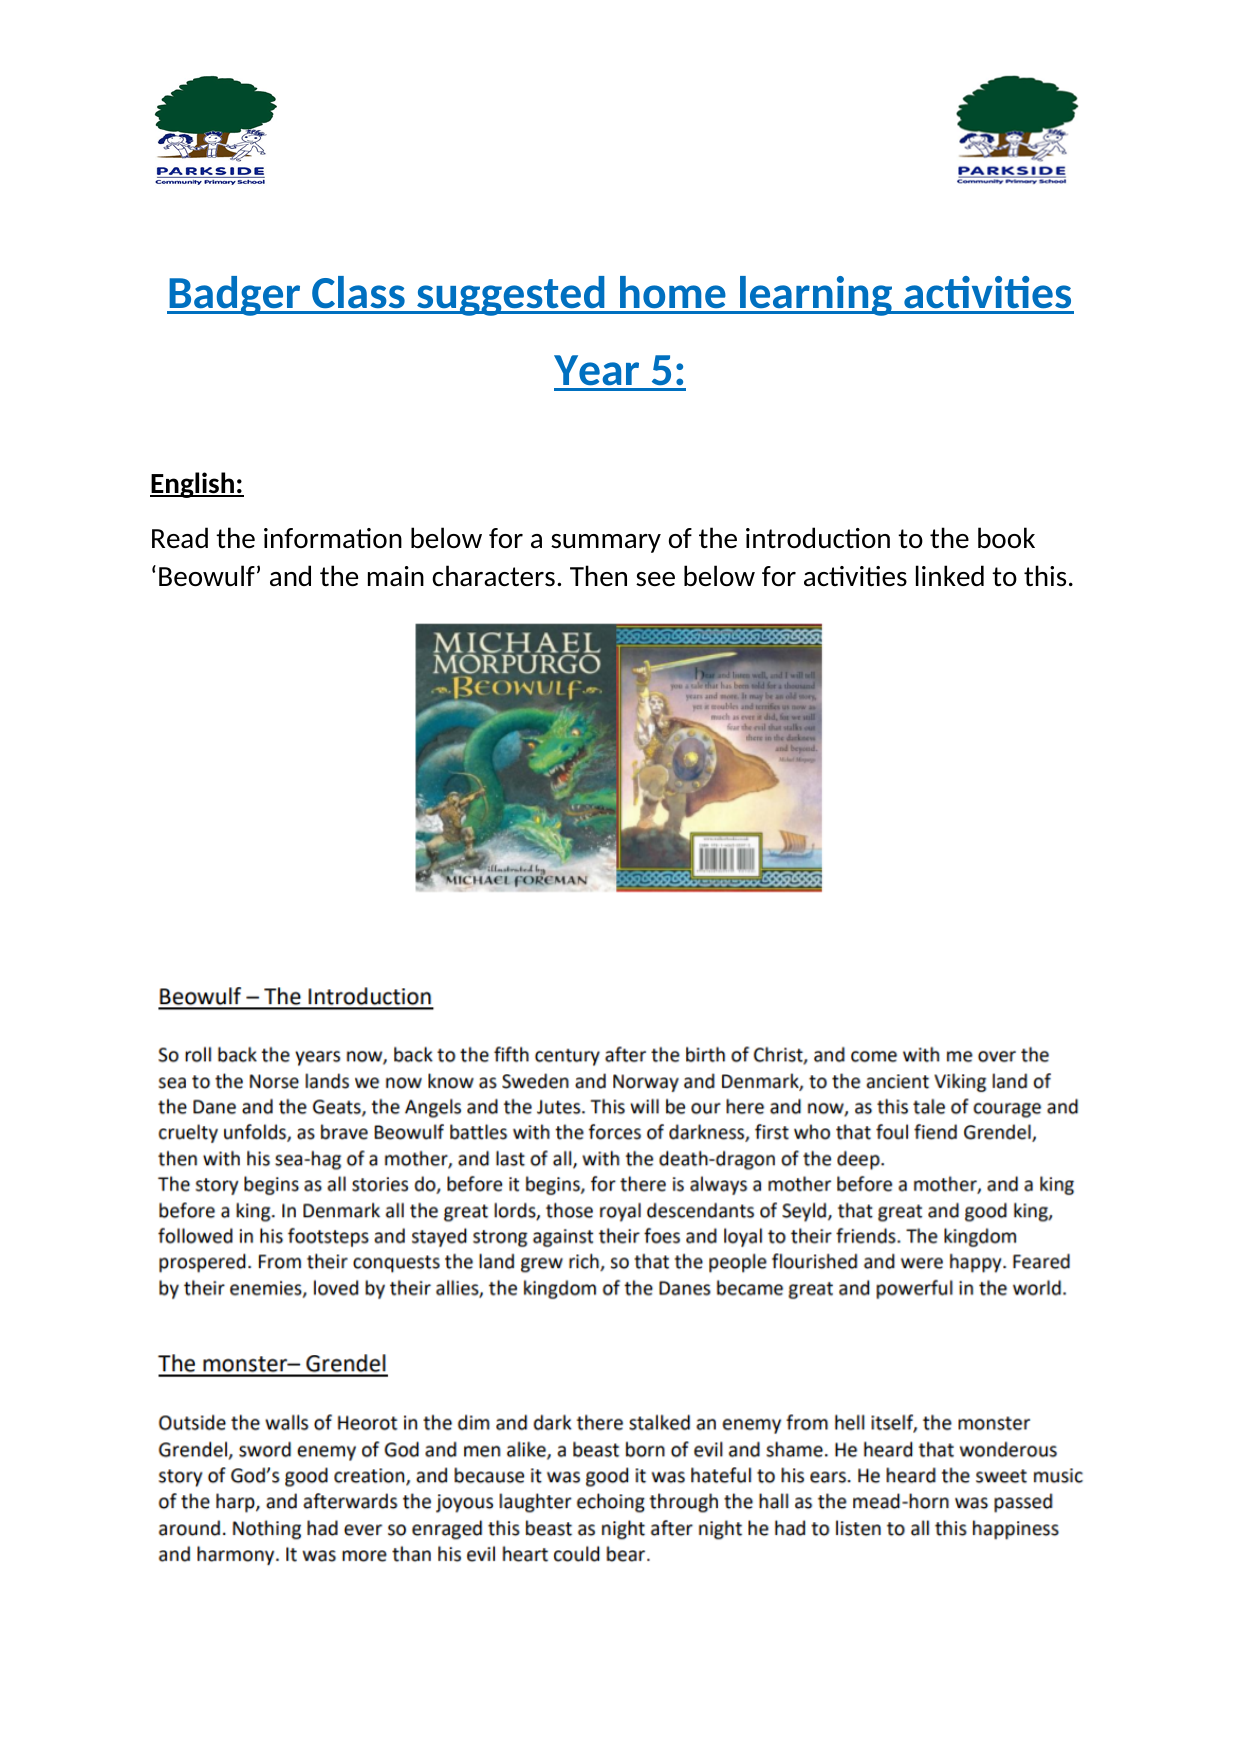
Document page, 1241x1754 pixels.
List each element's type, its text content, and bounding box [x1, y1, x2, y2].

picture [150, 985, 1091, 1321]
text Badger Class suggested home learning activities [150, 264, 1090, 320]
text Read the information below for a summary of the introduction to the book ‘Beowulf’ and the main characters. Then see below for activities linked to this. [150, 520, 1090, 594]
picture [952, 73, 1083, 187]
text Year 5: [150, 341, 1090, 397]
picture [150, 1339, 1091, 1591]
text English: [150, 465, 1090, 500]
picture [150, 73, 280, 187]
picture [394, 613, 846, 911]
